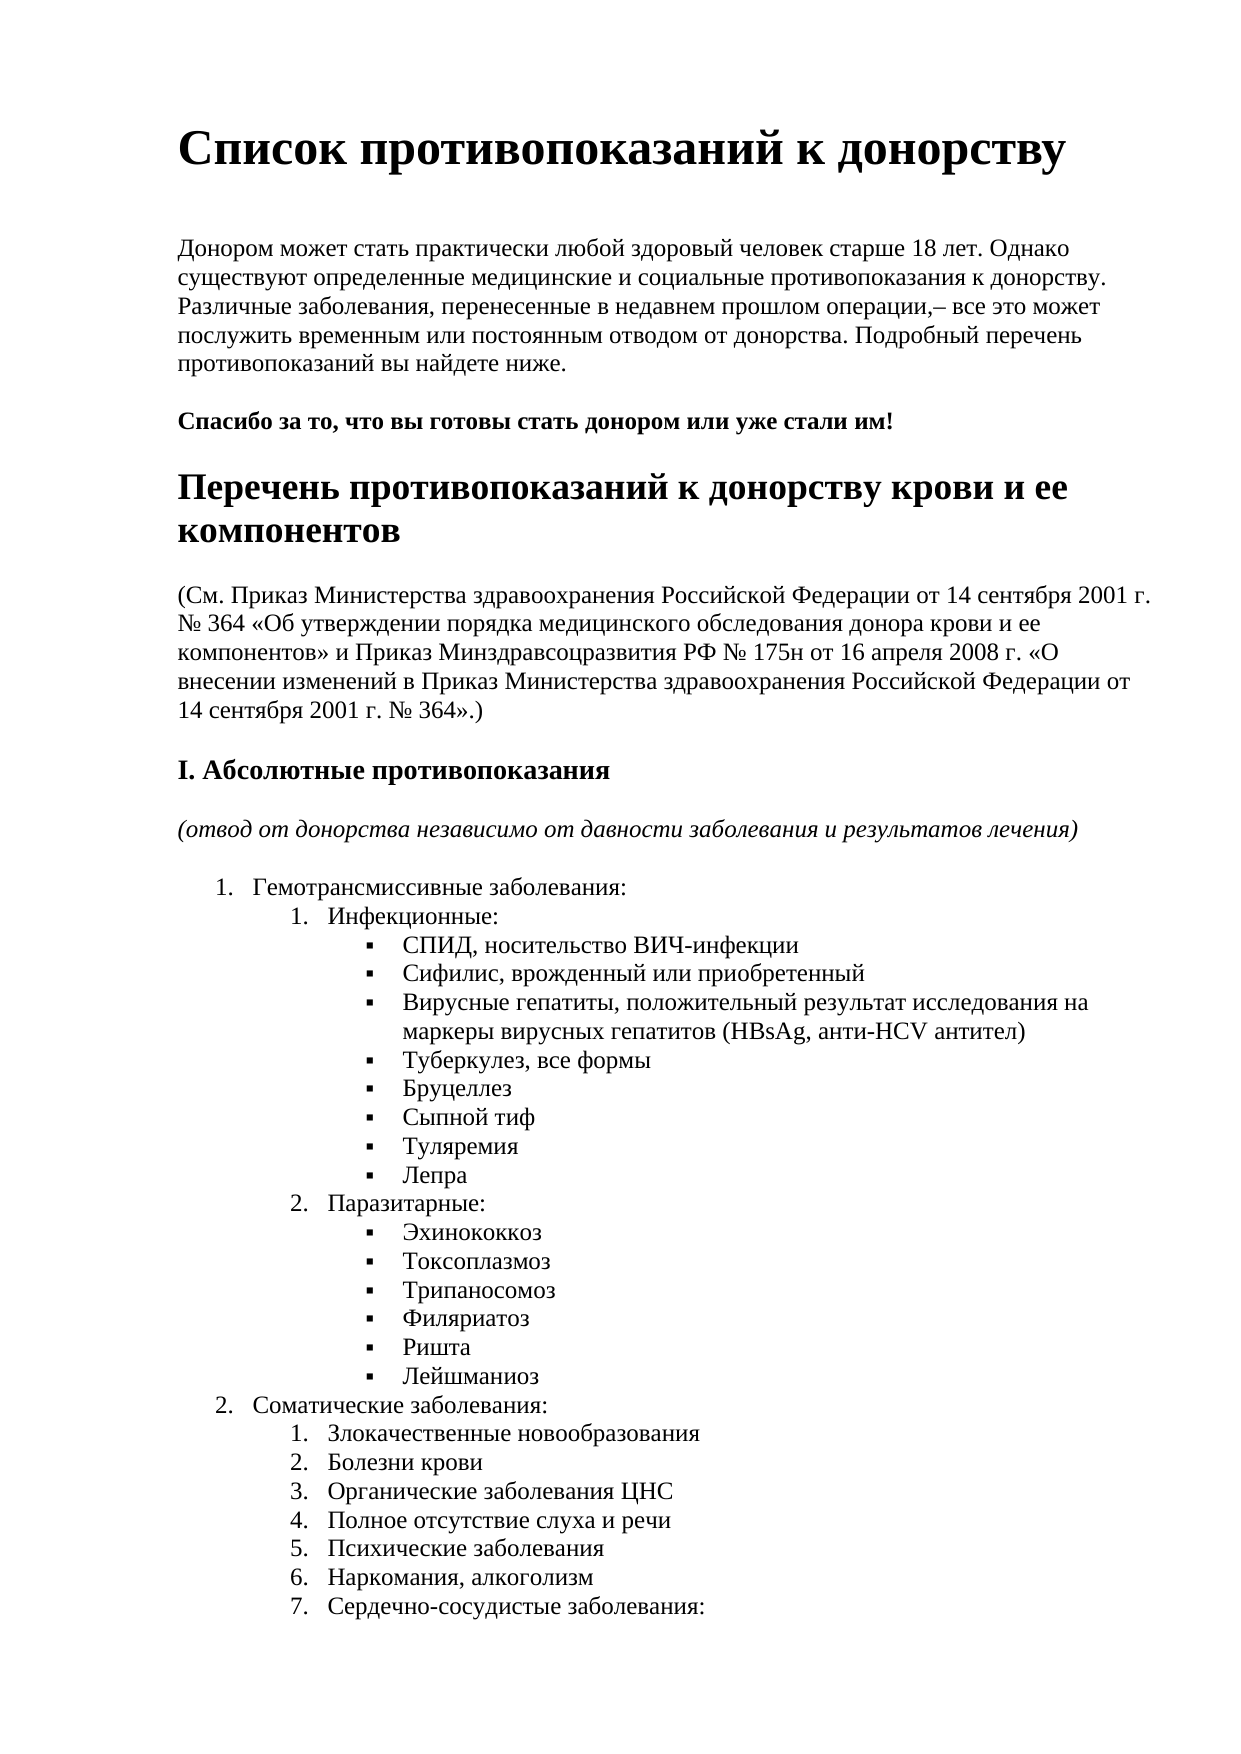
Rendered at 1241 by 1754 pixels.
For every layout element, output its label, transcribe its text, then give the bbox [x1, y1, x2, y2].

list Паразитарные: [290, 1188, 1152, 1217]
text Перечень противопоказаний к донорству крови и ее компонентов [177, 464, 1152, 551]
list Полное отсутствие слуха и речи [290, 1505, 1152, 1533]
list Токсоплазмоз [365, 1246, 1152, 1275]
list Психические заболевания [290, 1533, 1152, 1562]
list Гемотрансмиссивные заболевания: [215, 872, 1152, 901]
list Лепра [365, 1160, 1152, 1188]
list Инфекционные: [290, 901, 1152, 930]
text (См. Приказ Министерства здравоохранения Российской Федерации от 14 сентября 2001 г. № 364 «Об утверждении порядка медицинского обследования донора крови и ее компонентов» и Приказ Минздравсоцразвития РФ № 175н от 16 апреля 2008 г. «О внесении изменений в Приказ Министерства здравоохранения Российской Федерации от 14 сентября 2001 г. № 364».) [177, 580, 1152, 723]
text Донором может стать практически любой здоровый человек старше 18 лет. Однако существуют определенные медицинские и социальные противопоказания к донорству. Различные заболевания, перенесенные в недавнем прошлом операции,– все это может послужить временным или постоянным отводом от донорства. Подробный перечень противопоказаний вы найдете ниже. [177, 233, 1152, 377]
list Сердечно-сосудистые заболевания: [290, 1591, 1152, 1620]
list Сыпной тиф [365, 1102, 1152, 1131]
list Трипаносомоз [365, 1275, 1152, 1303]
list Соматические заболевания: [215, 1390, 1152, 1418]
list Наркомания, алкоголизм [290, 1562, 1152, 1591]
list Сифилис, врожденный или приобретенный [365, 958, 1152, 987]
text (отвод от донорства независимо от давности заболевания и результатов лечения) [177, 814, 1152, 843]
list СПИД, носительство ВИЧ-инфекции [365, 930, 1152, 958]
list Злокачественные новообразования [290, 1418, 1152, 1447]
list Органические заболевания ЦНС [290, 1476, 1152, 1505]
text I. Абсолютные противопоказания [177, 753, 1152, 785]
list Ришта [365, 1332, 1152, 1361]
list Эхинококкоз [365, 1217, 1152, 1246]
list Туберкулез, все формы [365, 1045, 1152, 1073]
list Болезни крови [290, 1447, 1152, 1476]
list Вирусные гепатиты, положительный результат исследования на маркеры вирусных гепатитов (HBsAg, анти-HCV антител) [365, 987, 1152, 1045]
list Туляремия [365, 1131, 1152, 1160]
text Спасибо за то, что вы готовы стать донором или уже стали им! [177, 406, 1152, 435]
list Бруцеллез [365, 1073, 1152, 1102]
text Список противопоказаний к донорству [177, 118, 1152, 176]
list Лейшманиоз [365, 1361, 1152, 1390]
list Филяриатоз [365, 1303, 1152, 1332]
